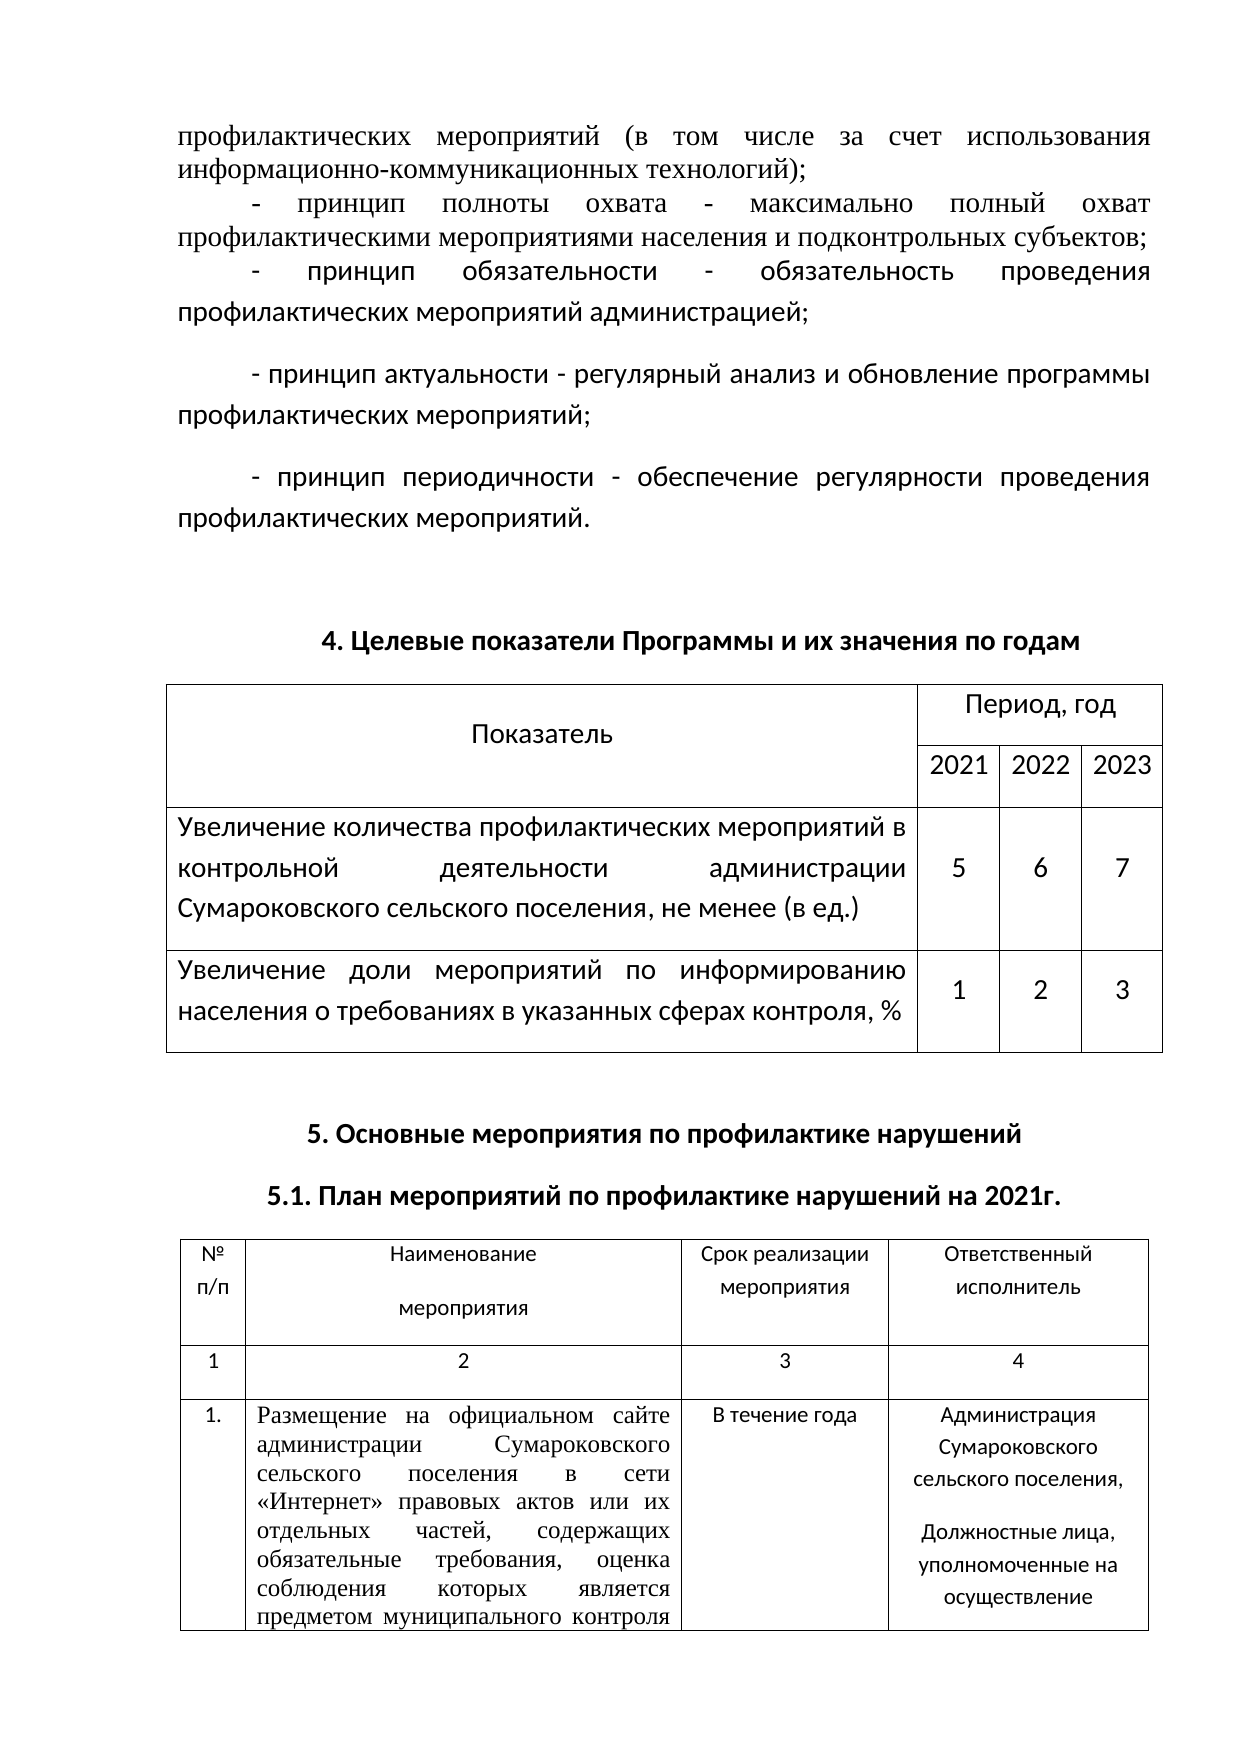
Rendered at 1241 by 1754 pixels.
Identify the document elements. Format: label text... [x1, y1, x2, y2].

table_cell 3 [1082, 951, 1162, 1052]
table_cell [889, 1400, 1148, 1630]
text - принцип обязательности - обязательность проведения профилактических мероприятий администрацией; [177, 252, 1152, 329]
table_header Наименование мероприятия [246, 1240, 681, 1345]
table_cell Увеличение количества профилактических мероприятий в контрольной деятельности администрации Сумароковского сельского поселения, не менее (в ед.) [167, 808, 917, 950]
text - принцип полноты охвата - максимально полный охват профилактическими мероприятиями населения и подконтрольных субъектов; [177, 185, 1152, 252]
table_header Показатель [167, 685, 917, 807]
table_cell В течение года [682, 1400, 888, 1630]
table_cell 1 [181, 1346, 245, 1399]
table_cell 2 [246, 1346, 681, 1399]
table_header Срок реализации мероприятия [682, 1240, 888, 1345]
table_cell 1 [918, 951, 999, 1052]
text 5.1. План мероприятий по профилактике нарушений на 2021г. [177, 1177, 1152, 1212]
table_cell 1. [181, 1400, 245, 1630]
text 5. Основные мероприятия по профилактике нарушений [177, 1115, 1152, 1151]
table_cell 2023 [1082, 746, 1162, 807]
table_header Период, год [918, 685, 1162, 745]
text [177, 118, 1152, 185]
table_cell 2021 [918, 746, 999, 807]
table_cell 4 [889, 1346, 1148, 1399]
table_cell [246, 1400, 681, 1630]
table_header № п/п [181, 1240, 245, 1345]
text - принцип периодичности - обеспечение регулярности проведения профилактических мероприятий. [177, 458, 1152, 534]
table_header Ответственный исполнитель [889, 1240, 1148, 1345]
table_cell 6 [1000, 808, 1081, 950]
table_cell 2022 [1000, 746, 1081, 807]
text 4. Целевые показатели Программы и их значения по годам [177, 622, 1152, 658]
table_cell 7 [1082, 808, 1162, 950]
table_cell 2 [1000, 951, 1081, 1052]
table_cell 5 [918, 808, 999, 950]
text - принцип актуальности - регулярный анализ и обновление программы профилактических мероприятий; [177, 355, 1152, 432]
table_cell 3 [682, 1346, 888, 1399]
table_cell Увеличение доли мероприятий по информированию населения о требованиях в указанных сферах контроля, % [167, 951, 917, 1052]
